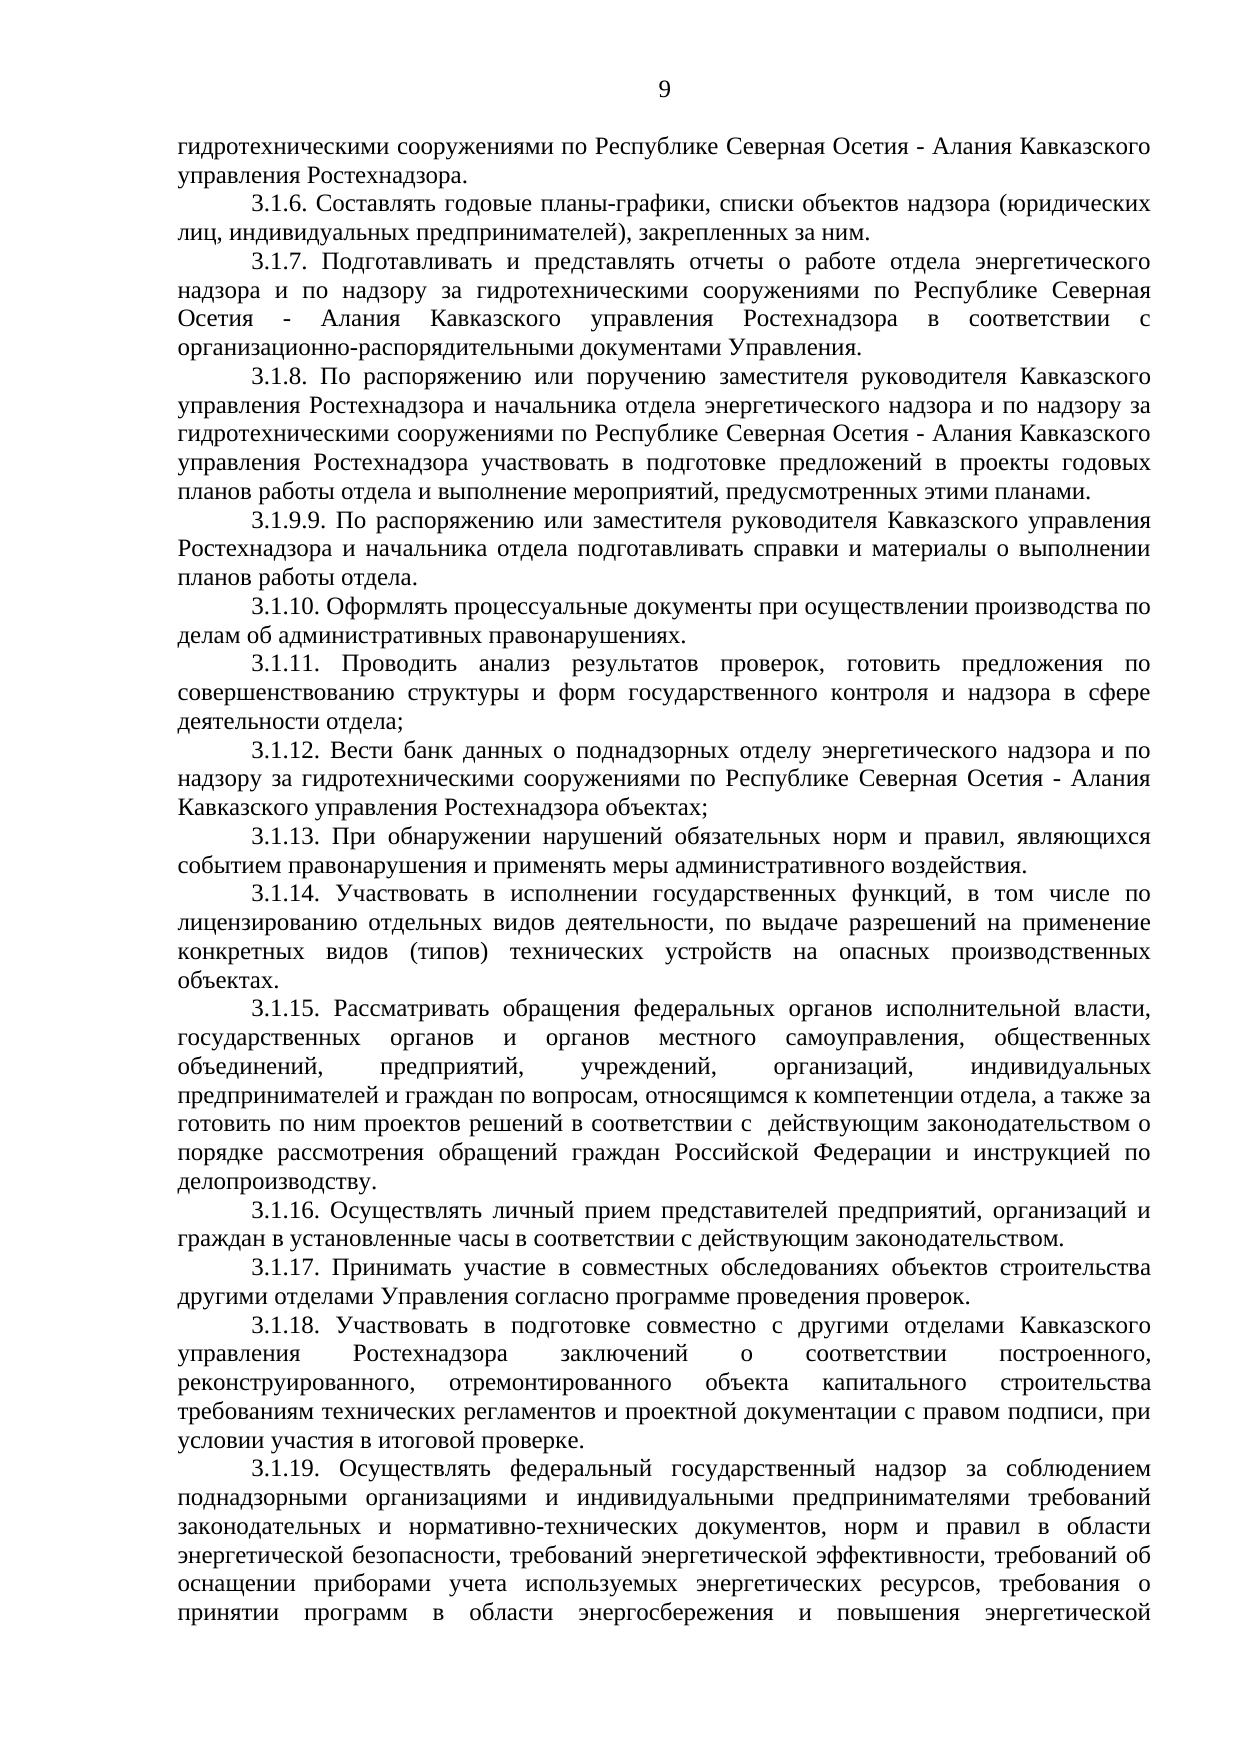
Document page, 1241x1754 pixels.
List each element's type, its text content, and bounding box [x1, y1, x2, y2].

text 3.1.15. Рассматривать обращения федеральных органов исполнительной власти, государственных органов и органов местного самоуправления, общественных объединений, предприятий, учреждений, организаций, индивидуальных предпринимателей и граждан по вопросам, относящимся к компетенции отдела, а также за готовить по ним проектов решений в соответствии с действующим законодательством о порядке рассмотрения обращений граждан Российской Федерации и инструкцией по делопроизводству. [177, 993, 1152, 1195]
text 3.1.11. Проводить анализ результатов проверок, готовить предложения по совершенствованию структуры и форм государственного контроля и надзора в сфере деятельности отдела; [177, 648, 1152, 735]
text 3.1.16. Осуществлять личный прием представителей предприятий, организаций и граждан в установленные часы в соответствии с действующим законодательством. [177, 1195, 1152, 1252]
text 3.1.6. Составлять годовые планы-графики, списки объектов надзора (юридических лиц, индивидуальных предпринимателей), закрепленных за ним. [177, 188, 1152, 246]
text 3.1.13. При обнаружении нарушений обязательных норм и правил, являющихся событием правонарушения и применять меры административного воздействия. [177, 821, 1152, 878]
text 3.1.18. Участвовать в подготовке совместно с другими отделами Кавказского управления Ростехнадзора заключений о соответствии построенного, реконструированного, отремонтированного объекта капитального строительства требованиям технических регламентов и проектной документации с правом подписи, при условии участия в итоговой проверке. [177, 1310, 1152, 1453]
text 3.1.10. Оформлять процессуальные документы при осуществлении производства по делам об административных правонарушениях. [177, 591, 1152, 648]
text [177, 131, 1152, 188]
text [177, 1453, 1152, 1626]
text 3.1.14. Участвовать в исполнении государственных функций, в том числе по лицензированию отдельных видов деятельности, по выдаче разрешений на применение конкретных видов (типов) технических устройств на опасных производственных объектах. [177, 878, 1152, 993]
text 3.1.7. Подготавливать и представлять отчеты о работе отдела энергетического надзора и по надзору за гидротехническими сооружениями по Республике Северная Осетия - Алания Кавказского управления Ростехнадзора в соответствии с организационно-распорядительными документами Управления. [177, 246, 1152, 361]
text 3.1.9.9. По распоряжению или заместителя руководителя Кавказского управления Ростехнадзора и начальника отдела подготавливать справки и материалы о выполнении планов работы отдела. [177, 505, 1152, 591]
text 3.1.12. Вести банк данных о поднадзорных отделу энергетического надзора и по надзору за гидротехническими сооружениями по Республике Северная Осетия - Алания Кавказского управления Ростехнадзора объектах; [177, 735, 1152, 821]
text 3.1.17. Принимать участие в совместных обследованиях объектов строительства другими отделами Управления согласно программе проведения проверок. [177, 1252, 1152, 1310]
text 3.1.8. По распоряжению или поручению заместителя руководителя Кавказского управления Ростехнадзора и начальника отдела энергетического надзора и по надзору за гидротехническими сооружениями по Республике Северная Осетия - Алания Кавказского управления Ростехнадзора участвовать в подготовке предложений в проекты годовых планов работы отдела и выполнение мероприятий, предусмотренных этими планами. [177, 361, 1152, 505]
